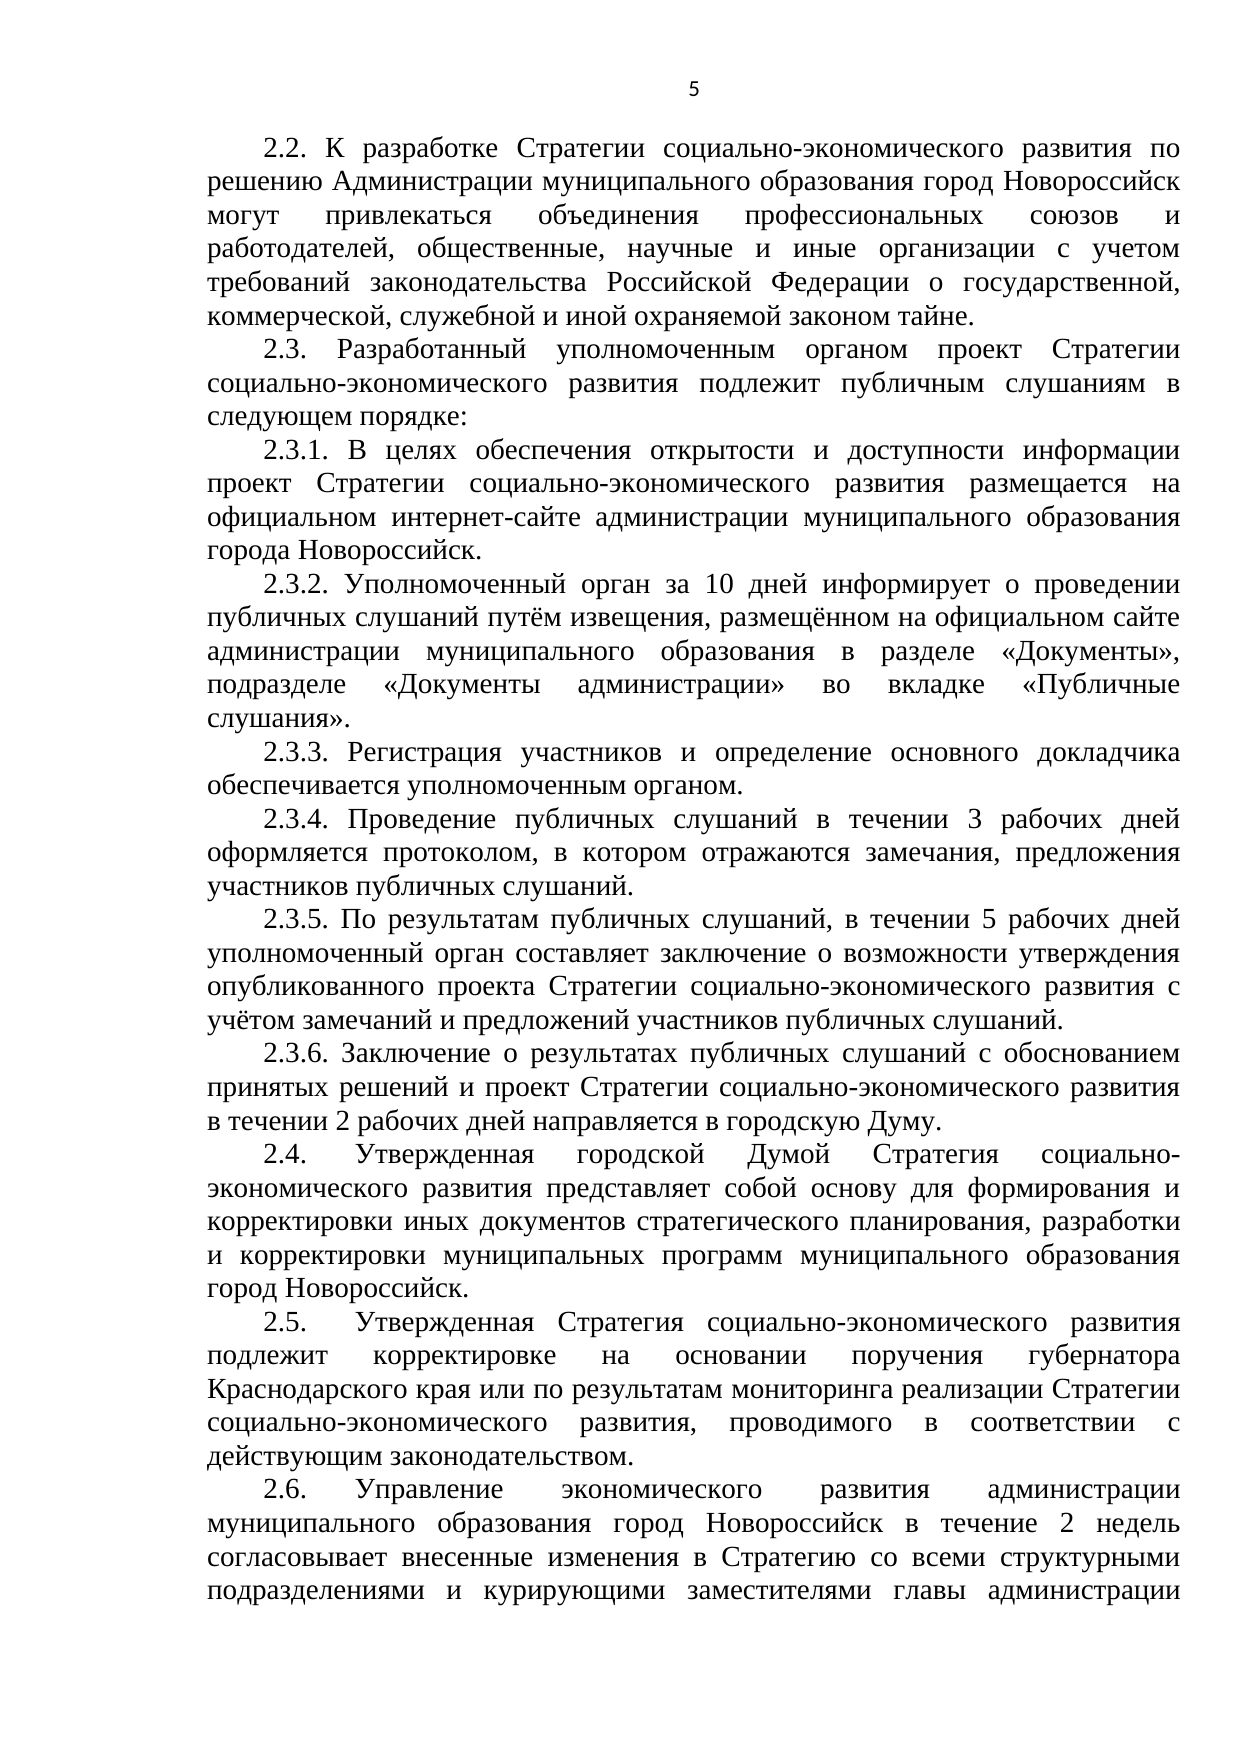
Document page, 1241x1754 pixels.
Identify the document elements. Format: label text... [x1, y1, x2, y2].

text 2.3.5. По результатам публичных слушаний, в течении 5 рабочих дней уполномоченный орган составляет заключение о возможности утверждения опубликованного проекта Стратегии социально-экономического развития с учётом замечаний и предложений участников публичных слушаний. [207, 901, 1181, 1036]
text 2.3.1. В целях обеспечения открытости и доступности информации проект Стратегии социально-экономического развития размещается на официальном интернет-сайте администрации муниципального образования города Новороссийск. [207, 432, 1181, 566]
text 2.3.6. Заключение о результатах публичных слушаний с обоснованием принятых решений и проект Стратегии социально-экономического развития в течении 2 рабочих дней направляется в городскую Думу. [207, 1036, 1181, 1136]
text 2.4. Утвержденная городской Думой Стратегия социально-экономического развития представляет собой основу для формирования и корректировки иных документов стратегического планирования, разработки и корректировки муниципальных программ муниципального образования город Новороссийск. [207, 1136, 1181, 1304]
text 2.2. К разработке Стратегии социально-экономического развития по решению Администрации муниципального образования город Новороссийск могут привлекаться объединения профессиональных союзов и работодателей, общественные, научные и иные организации с учетом требований законодательства Российской Федерации о государственной, коммерческой, служебной и иной охраняемой законом тайне. [207, 130, 1181, 331]
text 2.3. Разработанный уполномоченным органом проект Стратегии социально-экономического развития подлежит публичным слушаниям в следующем порядке: [207, 331, 1181, 432]
text 2.3.2. Уполномоченный орган за 10 дней информирует о проведении публичных слушаний путём извещения, размещённом на официальном сайте администрации муниципального образования в разделе «Документы», подразделе «Документы администрации» во вкладке «Публичные слушания». [207, 566, 1181, 734]
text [207, 1472, 1181, 1606]
text 2.3.3. Регистрация участников и определение основного докладчика обеспечивается уполномоченным органом. [207, 734, 1181, 801]
text 2.3.4. Проведение публичных слушаний в течении 3 рабочих дней оформляется протоколом, в котором отражаются замечания, предложения участников публичных слушаний. [207, 801, 1181, 901]
text 2.5. Утвержденная Стратегия социально-экономического развития подлежит корректировке на основании поручения губернатора Краснодарского края или по результатам мониторинга реализации Стратегии социально-экономического развития, проводимого в соответствии с действующим законодательством. [207, 1304, 1181, 1472]
